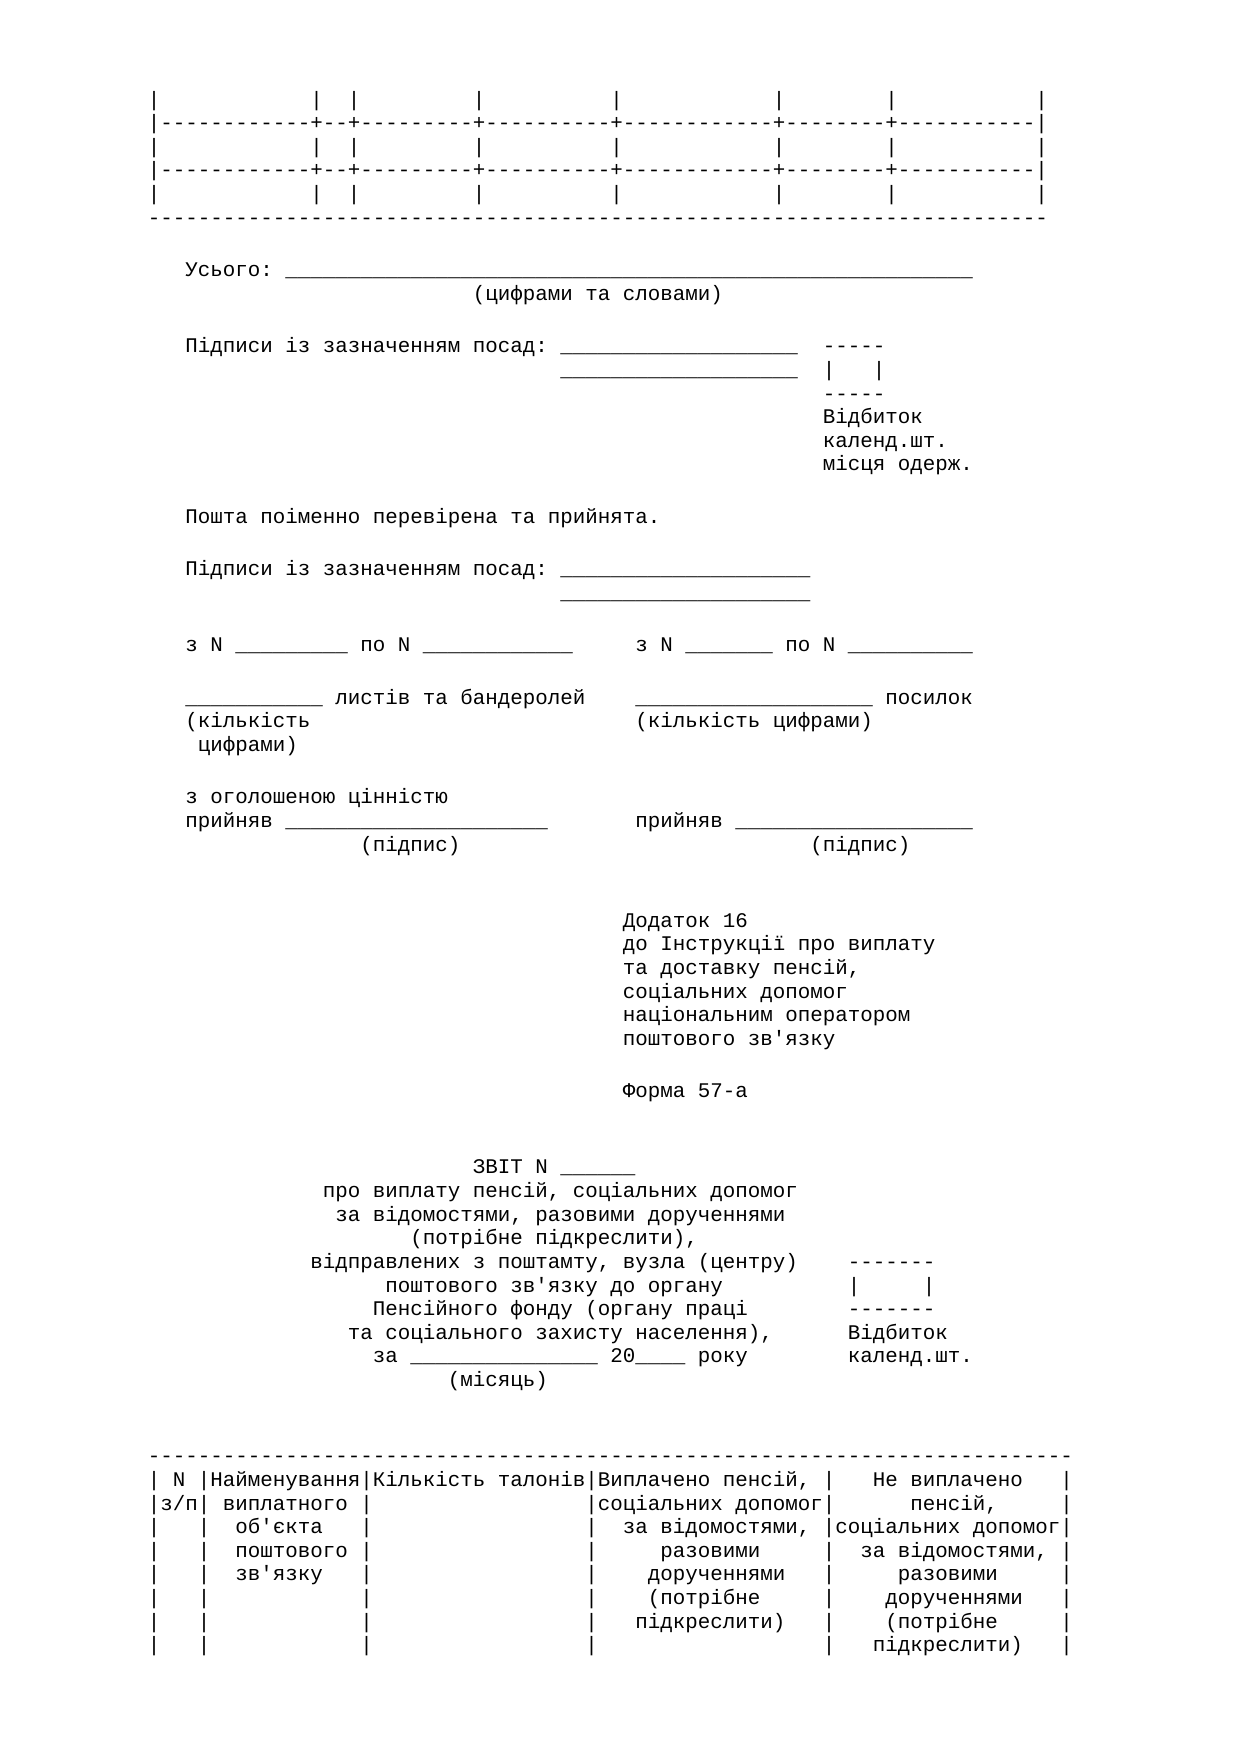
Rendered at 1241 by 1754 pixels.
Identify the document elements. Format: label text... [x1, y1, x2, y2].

text поштового зв'язку до органу | | [148, 1274, 1152, 1298]
text | | поштового | | разовими | за відомостями, | [148, 1540, 1152, 1563]
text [148, 112, 1152, 136]
text Підписи із зазначенням посад: ___________________ ----- [148, 335, 1152, 359]
text ЗВІТ N ______ про виплату пенсій, соціальних допомог за відомостями, разовими дорученнями (потрібне підкреслити), відправлених з поштамту, вузла (центру) ------- [148, 1156, 1152, 1274]
text | N |Найменування|Кількість талонів|Виплачено пенсій, | Не виплачено | [148, 1469, 1152, 1492]
text ----- [148, 382, 1152, 406]
text | | | | | підкреслити) | [148, 1634, 1152, 1658]
text | | зв'язку | | дорученнями | разовими | [148, 1563, 1152, 1587]
text Форма 57-а [148, 1080, 1152, 1156]
text Відбиток календ.шт. місця одерж. [148, 406, 1152, 506]
text | | | | підкреслити) | (потрібне | [148, 1611, 1152, 1634]
text | | | | | | | | [148, 88, 1152, 112]
text |з/п| виплатного | |соціальних допомог| пенсій, | [148, 1492, 1152, 1516]
text з оголошеною цінністю прийняв _____________________ прийняв ___________________ (підпис) (підпис) [148, 786, 1152, 910]
text -------------------------------------------------------------------------- [148, 1445, 1152, 1469]
text Підписи із зазначенням посад: ____________________ [148, 558, 1152, 582]
text | | | | (потрібне | дорученнями | [148, 1587, 1152, 1611]
text | | об'єкта | | за відомостями, |соціальних допомог| [148, 1516, 1152, 1540]
text Пенсійного фонду (органу праці ------- [148, 1298, 1152, 1322]
text цифрами) [148, 734, 1152, 786]
text з N _________ по N ____________ з N _______ по N __________ [148, 634, 1152, 687]
text ------------------------------------------------------------------------ [148, 207, 1152, 259]
text ___________________ | | [148, 359, 1152, 382]
text | | | | | | | | [148, 136, 1152, 159]
text Додаток 16 до Інструкції про виплату та доставку пенсій, соціальних допомог національним оператором поштового зв'язку [148, 910, 1152, 1080]
text | | | | | | | | [148, 183, 1152, 207]
text ___________ листів та бандеролей ___________________ посилок (кількість (кількість цифрами) [148, 687, 1152, 734]
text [148, 159, 1152, 183]
text та соціального захисту населення), Відбиток за _______________ 20____ року календ.шт. (місяць) [148, 1322, 1152, 1445]
text ____________________ [148, 582, 1152, 634]
text Усього: _______________________________________________________ (цифрами та словами) [148, 259, 1152, 335]
text Пошта поіменно перевірена та прийнята. [148, 506, 1152, 558]
